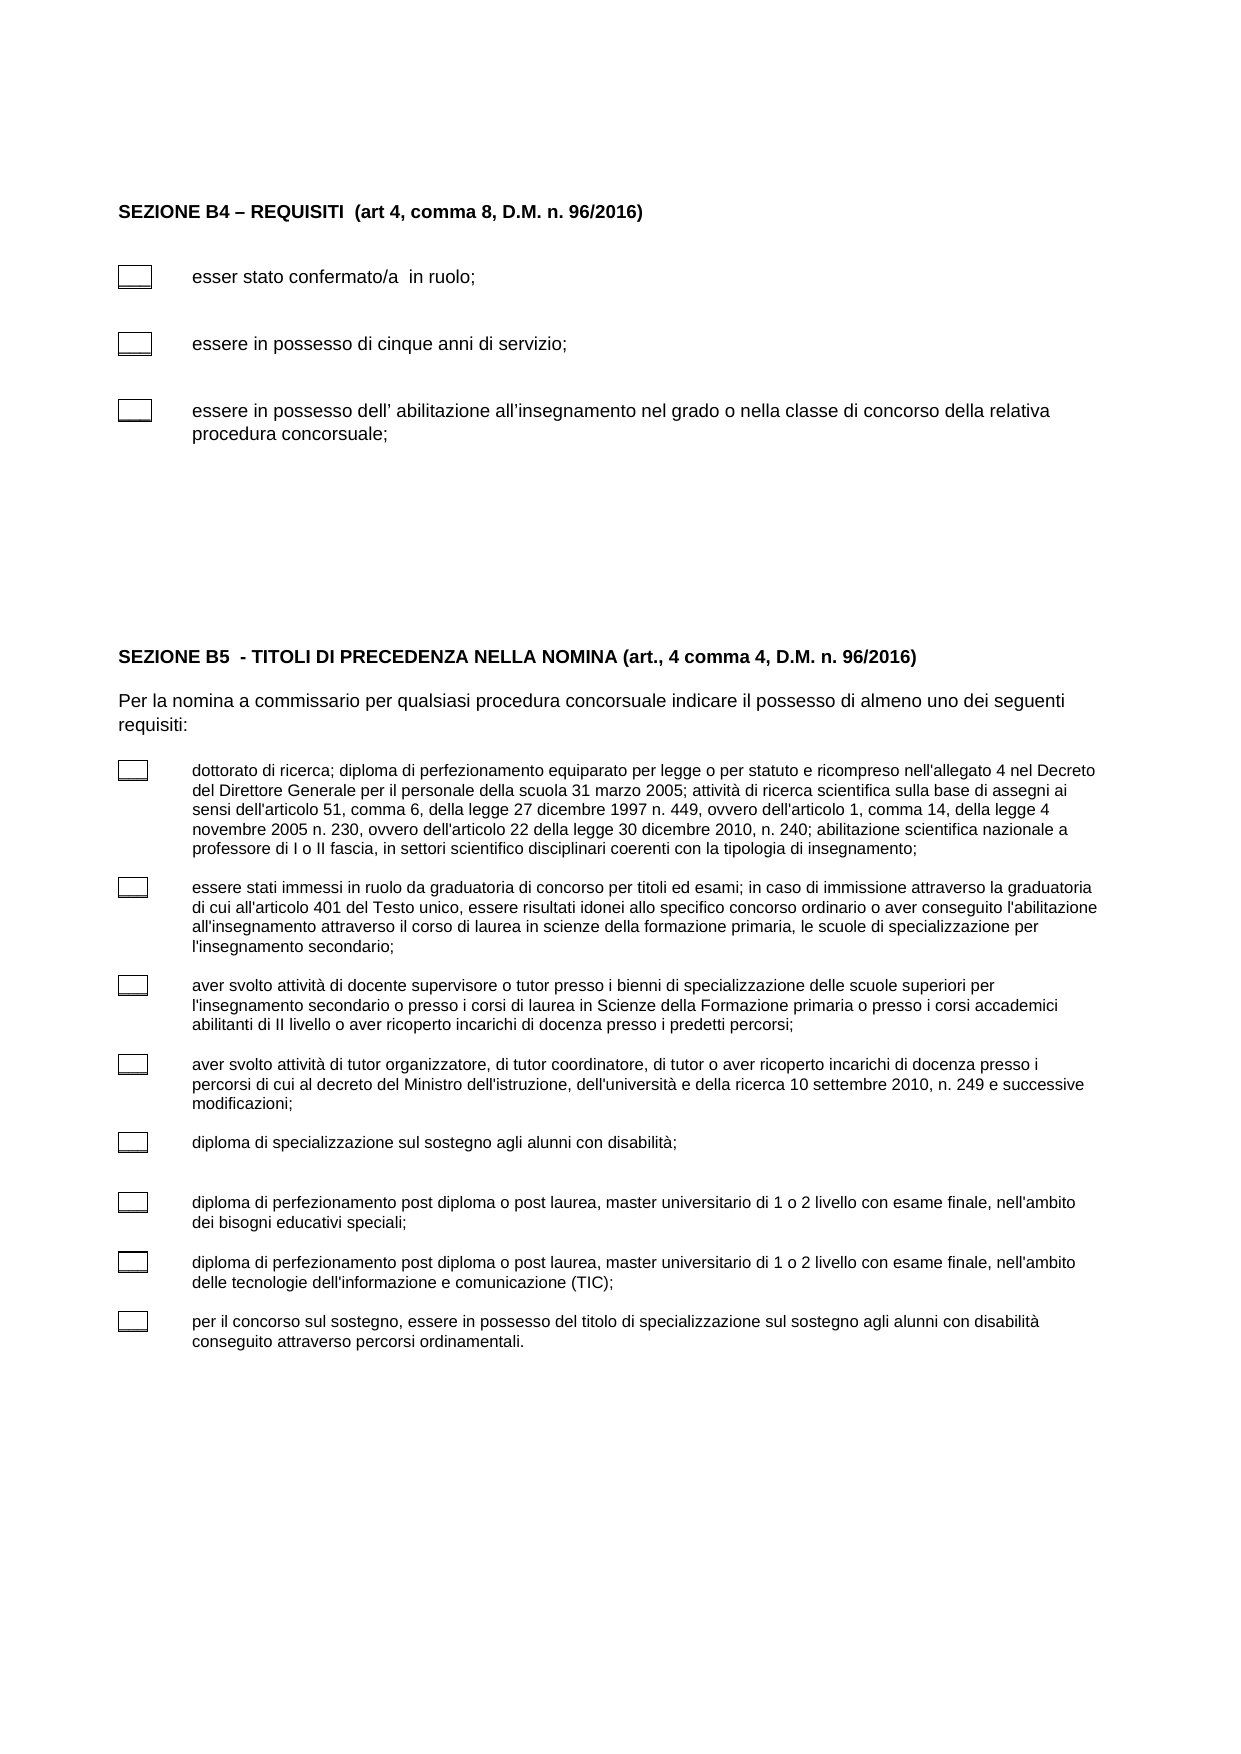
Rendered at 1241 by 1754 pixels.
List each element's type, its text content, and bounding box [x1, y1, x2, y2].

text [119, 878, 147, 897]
text ___ dottorato di ricerca; diploma di perfezionamento equiparato per legge o per statuto e ricompreso nell'allegato 4 nel Decreto [148, 760, 1122, 781]
text l'insegnamento secondario; [118, 936, 1122, 956]
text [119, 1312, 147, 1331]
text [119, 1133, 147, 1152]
text Per la nomina a commissario per qualsiasi procedura concorsuale indicare il possesso di almeno uno dei seguenti requisiti: [118, 689, 1122, 736]
text dei bisogni educativi speciali; [118, 1213, 1122, 1232]
text ___ diploma di perfezionamento post diploma o post laurea, master universitario di 1 o 2 livello con esame finale, nell'ambito [148, 1192, 1122, 1213]
text ___ aver svolto attività di docente supervisore o tutor presso i bienni di specializzazione delle scuole superiori per [148, 975, 1122, 996]
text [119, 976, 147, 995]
text ___ esser stato confermato/a in ruolo; [152, 265, 1122, 289]
text abilitanti di II livello o aver ricoperto incarichi di docenza presso i predetti percorsi; [118, 1015, 1122, 1034]
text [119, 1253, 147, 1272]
text ___ per il concorso sul sostegno, essere in possesso del titolo di specializzazione sul sostegno agli alunni con disabilità [148, 1311, 1122, 1332]
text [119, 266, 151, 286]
text ___ essere in possesso dell’ abilitazione all’insegnamento nel grado o nella classe di concorso della relativa procedura concorsuale; [118, 399, 1122, 444]
text l'insegnamento secondario o presso i corsi di laurea in Scienze della Formazione primaria o presso i corsi accademici [118, 996, 1122, 1015]
text ___ aver svolto attività di tutor organizzatore, di tutor coordinatore, di tutor o aver ricoperto incarichi di docenza presso i [148, 1053, 1122, 1075]
text delle tecnologie dell'informazione e comunicazione (TIC); [118, 1273, 1122, 1292]
text SEZIONE B4 – REQUISITI (art 4, comma 8, D.M. n. 96/2016) [118, 201, 1122, 222]
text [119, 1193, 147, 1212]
text conseguito attraverso percorsi ordinamentali. [118, 1332, 1122, 1351]
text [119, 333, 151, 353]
text modificazioni; [118, 1094, 1122, 1113]
text ___ essere in possesso di cinque anni di servizio; [152, 332, 1122, 356]
text novembre 2005 n. 230, ovvero dell'articolo 22 della legge 30 dicembre 2010, n. 240; abilitazione scientifica nazionale a [192, 819, 1122, 838]
text sensi dell'articolo 51, comma 6, della legge 27 dicembre 1997 n. 449, ovvero dell'articolo 1, comma 14, della legge 4 [192, 800, 1122, 819]
text di cui all'articolo 401 del Testo unico, essere risultati idonei allo specifico concorso ordinario o aver conseguito l'abilitazione [118, 898, 1122, 917]
text ___ essere stati immessi in ruolo da graduatoria di concorso per titoli ed esami; in caso di immissione attraverso la graduatoria [148, 877, 1122, 898]
text ___ diploma di perfezionamento post diploma o post laurea, master universitario di 1 o 2 livello con esame finale, nell'ambito [148, 1251, 1122, 1273]
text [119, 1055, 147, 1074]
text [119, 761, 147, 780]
text SEZIONE B5 - TITOLI DI PRECEDENZA NELLA NOMINA (art., 4 comma 4, D.M. n. 96/2016) [118, 646, 1122, 668]
text all'insegnamento attraverso il corso di laurea in scienze della formazione primaria, le scuole di specializzazione per [118, 917, 1122, 936]
text ___ diploma di specializzazione sul sostegno agli alunni con disabilità; [148, 1132, 1122, 1153]
text percorsi di cui al decreto del Ministro dell'istruzione, dell'università e della ricerca 10 settembre 2010, n. 249 e successive [118, 1075, 1122, 1094]
text del Direttore Generale per il personale della scuola 31 marzo 2005; attività di ricerca scientifica sulla base di assegni ai [192, 781, 1122, 800]
text professore di I o II fascia, in settori scientifico disciplinari coerenti con la tipologia di insegnamento; [192, 838, 1122, 858]
